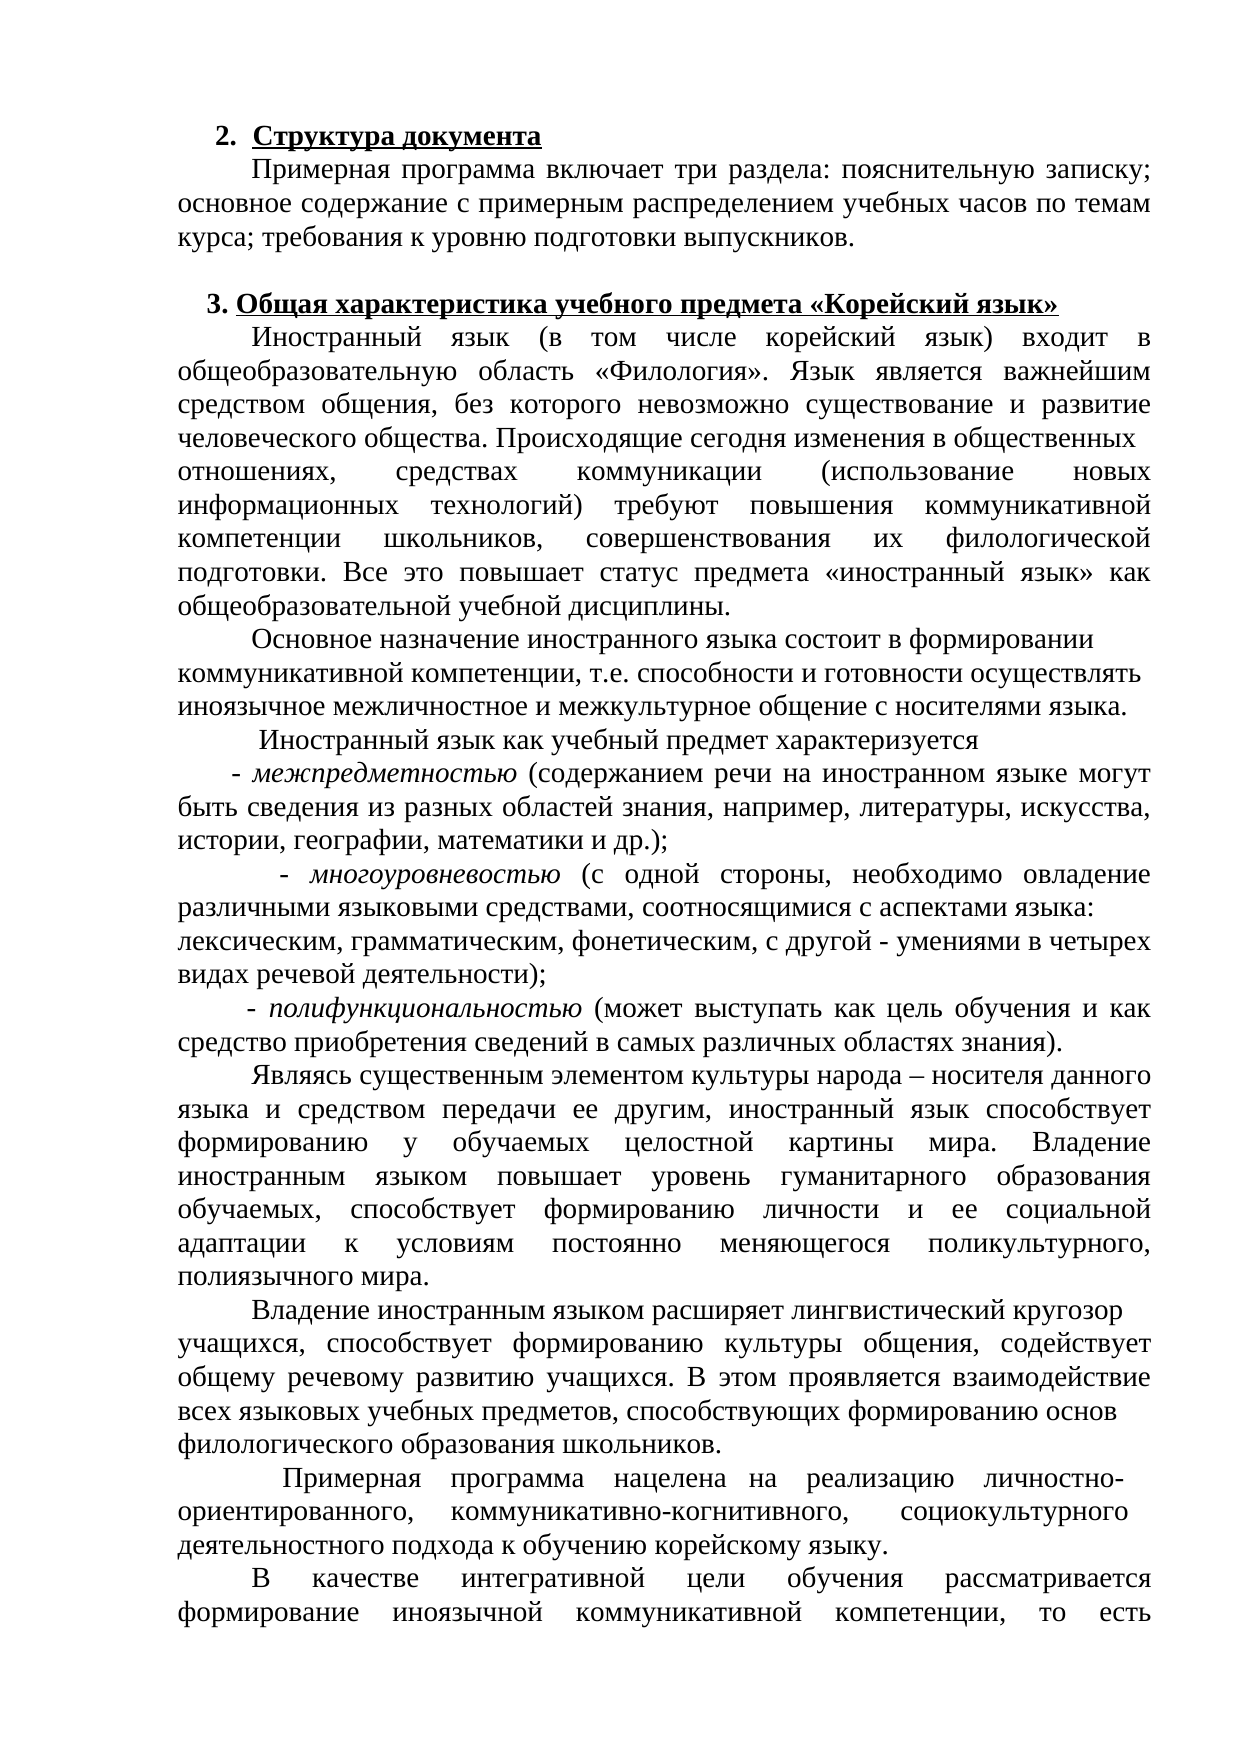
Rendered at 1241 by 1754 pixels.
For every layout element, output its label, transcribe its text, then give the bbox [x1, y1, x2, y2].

text 3. Общая характеристика учебного предмета «Корейский язык» [177, 286, 1152, 319]
list Структура документа [215, 118, 1152, 152]
text иноязычное межличностное и межкультурное общение с носителями языка. [177, 688, 1152, 722]
text деятельностного подхода к обучению корейскому языку. [177, 1527, 1152, 1560]
text - полифункциональностью (может выступать как цель обучения и как средство приобретения сведений в самых различных областях знания). [177, 990, 1152, 1057]
text ориентированного, коммуникативно-когнитивного, социокультурного [177, 1493, 1152, 1527]
text отношениях, средствах коммуникации (использование новых информационных технологий) требуют повышения коммуникативной компетенции школьников, совершенствования их филологической подготовки. Все это повышает статус предмета «иностранный язык» как общеобразовательной учебной дисциплины. [177, 453, 1152, 621]
text филологического образования школьников. [177, 1426, 1152, 1460]
text - многоуровневостью (с одной стороны, необходимо овладение различными языковыми средствами, соотносящимися с аспектами языка: [177, 856, 1152, 923]
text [177, 1560, 1152, 1627]
text лексическим, грамматическим, фонетическим, с другой - умениями в четырех [177, 923, 1152, 957]
text учащихся, способствует формированию культуры общения, содействует общему речевому развитию учащихся. В этом проявляется взаимодействие всех языковых учебных предметов, способствующих формированию основ [177, 1326, 1152, 1426]
text Примерная программа нацелена на реализацию личностно- [177, 1460, 1152, 1493]
text Иностранный язык как учебный предмет характеризуется [177, 722, 1152, 755]
text Основное назначение иностранного языка состоит в формировании [177, 621, 1152, 655]
text Являясь существенным элементом культуры народа – носителя данного языка и средством передачи ее другим, иностранный язык способствует формированию у обучаемых целостной картины мира. Владение иностранным языком повышает уровень гуманитарного образования обучаемых, способствует формированию личности и ее социальной адаптации к условиям постоянно меняющегося поликультурного, полиязычного мира. [177, 1057, 1152, 1292]
text Примерная программа включает три раздела: пояснительную записку; основное содержание с примерным распределением учебных часов по темам курса; требования к уровню подготовки выпускников. [177, 152, 1152, 252]
text коммуникативной компетенции, т.е. способности и готовности осуществлять [177, 655, 1152, 688]
text Владение иностранным языком расширяет лингвистический кругозор [177, 1292, 1152, 1326]
text Иностранный язык (в том числе корейский язык) входит в общеобразовательную область «Филология». Язык является важнейшим средством общения, без которого невозможно существование и развитие человеческого общества. Происходящие сегодня изменения в общественных [177, 319, 1152, 453]
text видах речевой деятельности); [177, 957, 1152, 990]
text - межпредметностью (содержанием речи на иностранном языке могут быть сведения из разных областей знания, например, литературы, искусства, истории, географии, математики и др.); [177, 755, 1152, 856]
